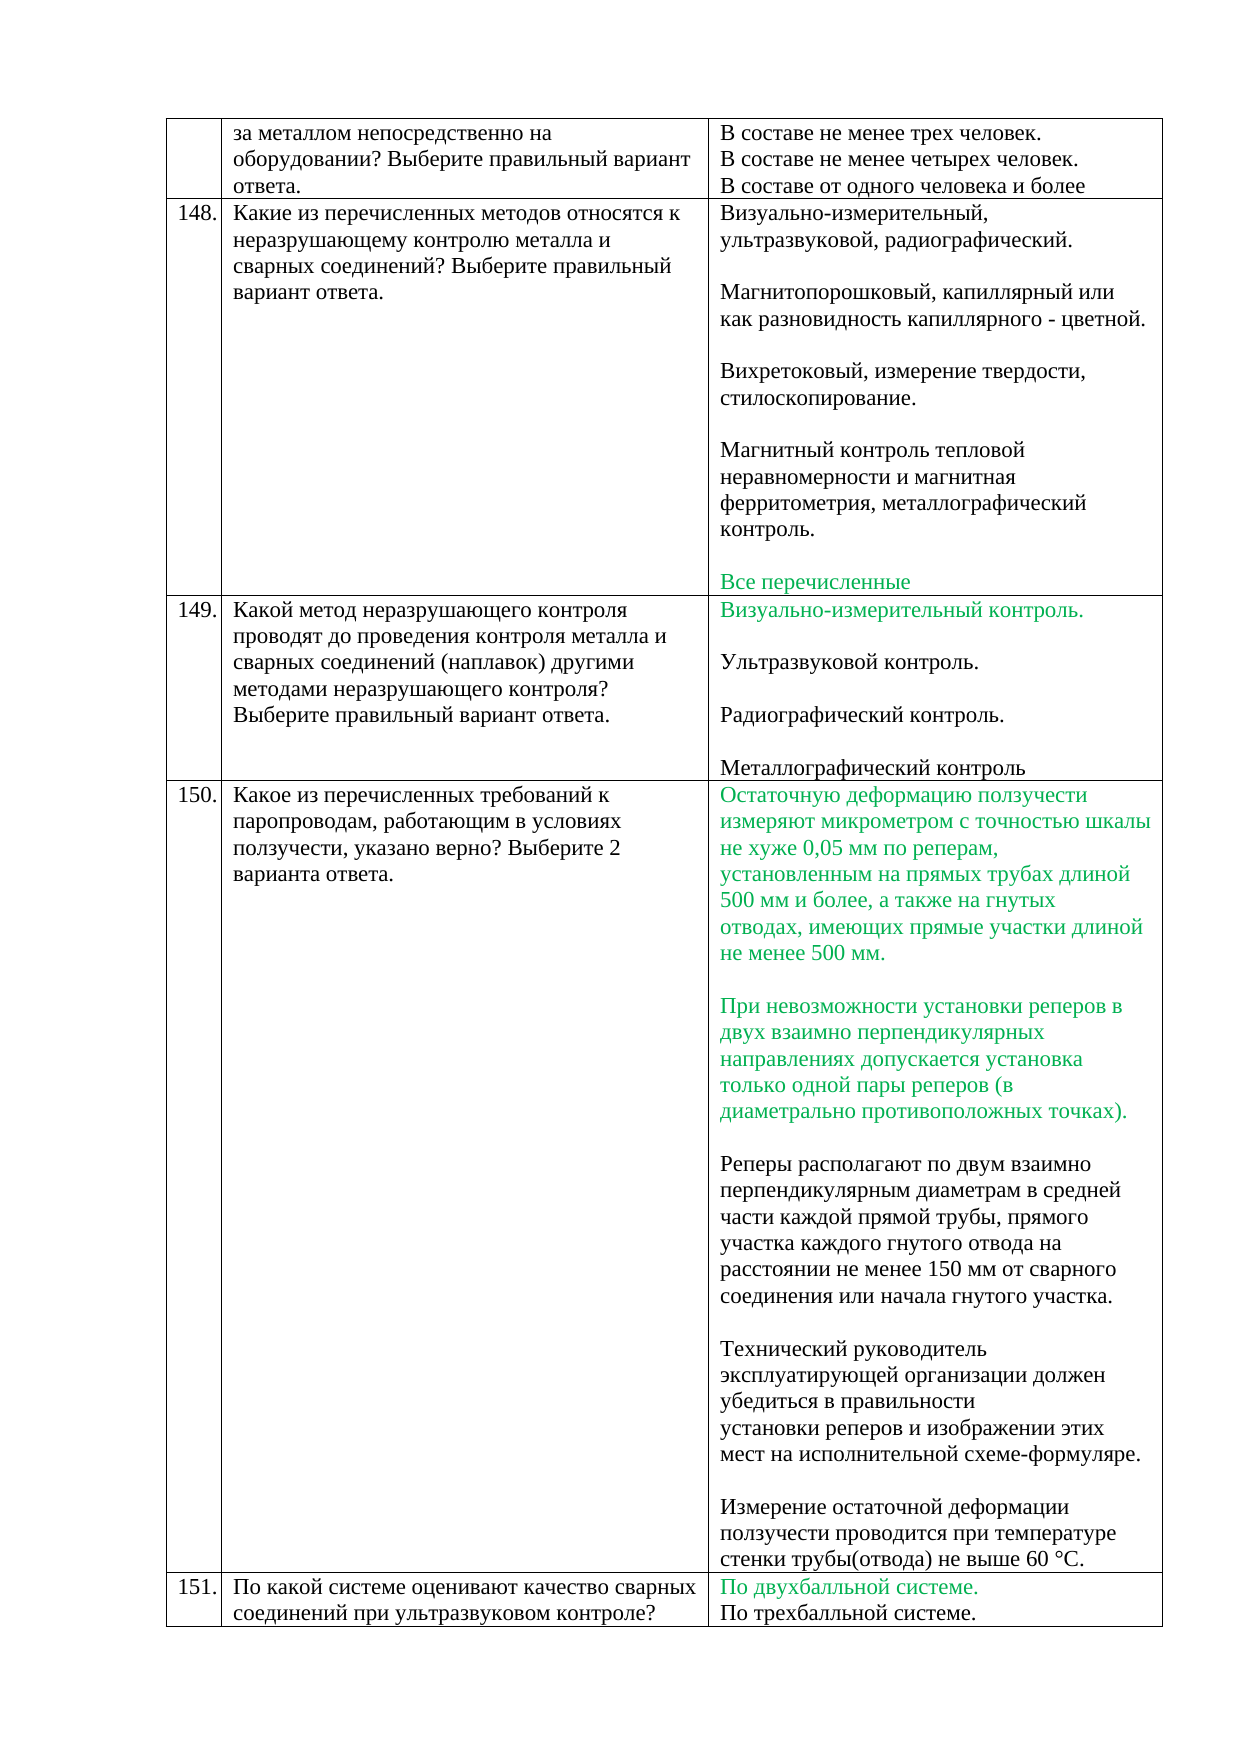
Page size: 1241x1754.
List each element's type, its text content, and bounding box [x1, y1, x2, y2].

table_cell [222, 1573, 708, 1626]
table_cell Визуально-измерительный контроль. Ультразвуковой контроль. Радиографический контроль. Металлографический контроль [709, 596, 1162, 780]
table_cell Визуально-измерительный, ультразвуковой, радиографический. Магнитопорошковый, капиллярный или как разновидность капиллярного - цветной. Вихретоковый, измерение твердости, стилоскопирование. Магнитный контроль тепловой неравномерности и магнитная ферритометрия, металлографический контроль. Все перечисленные [709, 199, 1162, 594]
table_cell [167, 119, 221, 198]
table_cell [709, 119, 1162, 198]
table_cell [709, 1573, 1162, 1626]
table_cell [222, 119, 708, 198]
table_cell Какие из перечисленных методов относятся к неразрушающему контролю металла и сварных соединений? Выберите правильный вариант ответа. [222, 199, 708, 594]
table_cell [167, 781, 221, 1572]
table_cell [167, 1573, 221, 1626]
table_cell [167, 596, 221, 780]
table_cell Какое из перечисленных требований к паропроводам, работающим в условиях ползучести, указано верно? Выберите 2 варианта ответа. [222, 781, 708, 1572]
table_cell Какой метод неразрушающего контроля проводят до проведения контроля металла и сварных соединений (наплавок) другими методами неразрушающего контроля? Выберите правильный вариант ответа. [222, 596, 708, 780]
table_cell [167, 199, 221, 594]
table_cell Остаточную деформацию ползучести измеряют микрометром с точностью шкалы не хуже 0,05 мм по реперам, установленным на прямых трубах длиной 500 мм и более, а также на гнутых отводах, имеющих прямые участки длиной не менее 500 мм. При невозможности установки реперов в двух взаимно перпендикулярных направлениях допускается установка только одной пары реперов (в диаметрально противоположных точках). Реперы располагают по двум взаимно перпендикулярным диаметрам в средней части каждой прямой трубы, прямого участка каждого гнутого отвода на расстоянии не менее 150 мм от сварного соединения или начала гнутого участка. Технический руководитель эксплуатирующей организации должен убедиться в правильности установки реперов и изображении этих мест на исполнительной схеме-формуляре. Измерение остаточной деформации ползучести проводится при температуре стенки трубы(отвода) не выше 60 °C. [709, 781, 1162, 1572]
